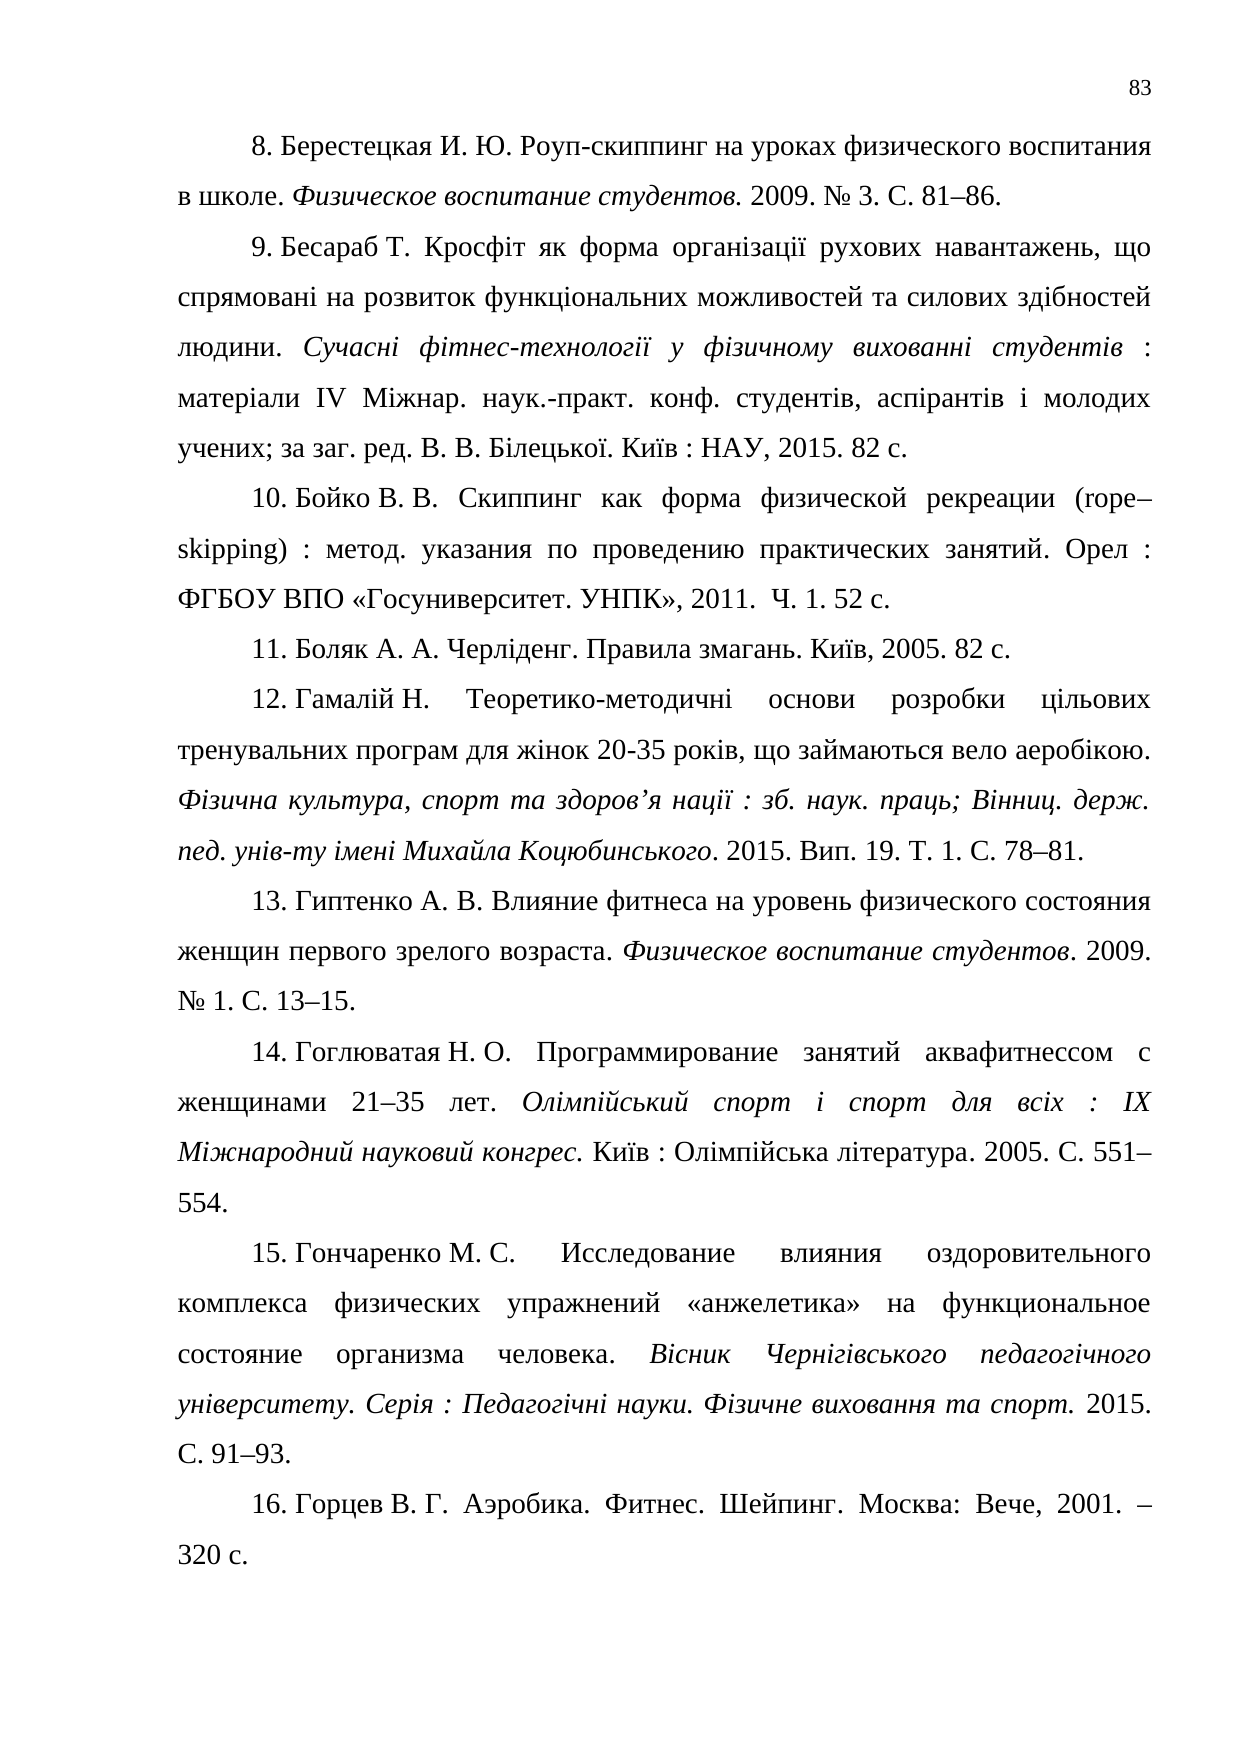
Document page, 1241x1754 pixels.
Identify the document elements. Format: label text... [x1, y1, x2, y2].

text 8. Берестецкая И. Ю. Роуп-скиппинг на уроках физического воспитания в школе. Физическое воспитание студентов. 2009. № 3. С. 81–86. [177, 128, 1152, 212]
text 14. Гоглюватая Н. О. Программирование занятий аквафитнессом с женщинами 21–35 лет. Олiмпiйський спорт i спорт для всіх : IX Мiжнародний науковий конгрес. Київ : Олiмпiйська лiтература. 2005. С. 551–554. [177, 1034, 1152, 1218]
text 15. Гончаренко М. С. Исследование влияния оздоровительного комплекса физических упражнений «анжелетика» на функциональное состояние организма человека. Вісник Чернігівського педагогічного університету. Серія : Педагогічні науки. Фізичне виховання та спорт. 2015. С. 91–93. [177, 1235, 1152, 1470]
text 9. Бесараб Т. Кросфіт як форма організації рухових навантажень, що спрямовані на розвиток функціональних можливостей та силових здібностей людини. Сучасні фітнес-технології у фізичному вихованні студентів : матеріали ІV Міжнар. наук.-практ. конф. студентів, аспірантів і молодих учених; за заг. ред. В. В. Білецької. Київ : НАУ, 2015. 82 с. [177, 229, 1152, 464]
text 10. Бойко В. В. Скиппинг как форма физической рекреации (rope–skipping) : метод. указания по проведению практических занятий. Орел : ФГБОУ ВПО «Госуниверситет. УНПК», 2011. Ч. 1. 52 с. [177, 480, 1152, 614]
text 16. Горцев В. Г. Аэробика. Фитнес. Шейпинг. Москва: Вече, 2001. – 320 с. [177, 1487, 1152, 1571]
text 13. Гиптенко А. В. Влияние фитнеса на уровень физического состояния женщин первого зрелого возраста. Физическое воспитание студентов. 2009. № 1. С. 13–15. [177, 883, 1152, 1017]
text 12. Гамалій Н. Теоретико-методичні основи розробки цільових тренувальних програм для жінок 20-35 років, що займаються вело аеробікою. Фізична культура, спорт та здоров’я нації : зб. наук. праць; Вінниц. держ. пед. унів-ту імені Михайла Коцюбинського. 2015. Вип. 19. Т. 1. С. 78–81. [177, 682, 1152, 866]
text 11. Боляк А. А. Черліденг. Правила змагань. Київ, 2005. 82 с. [177, 631, 1152, 665]
